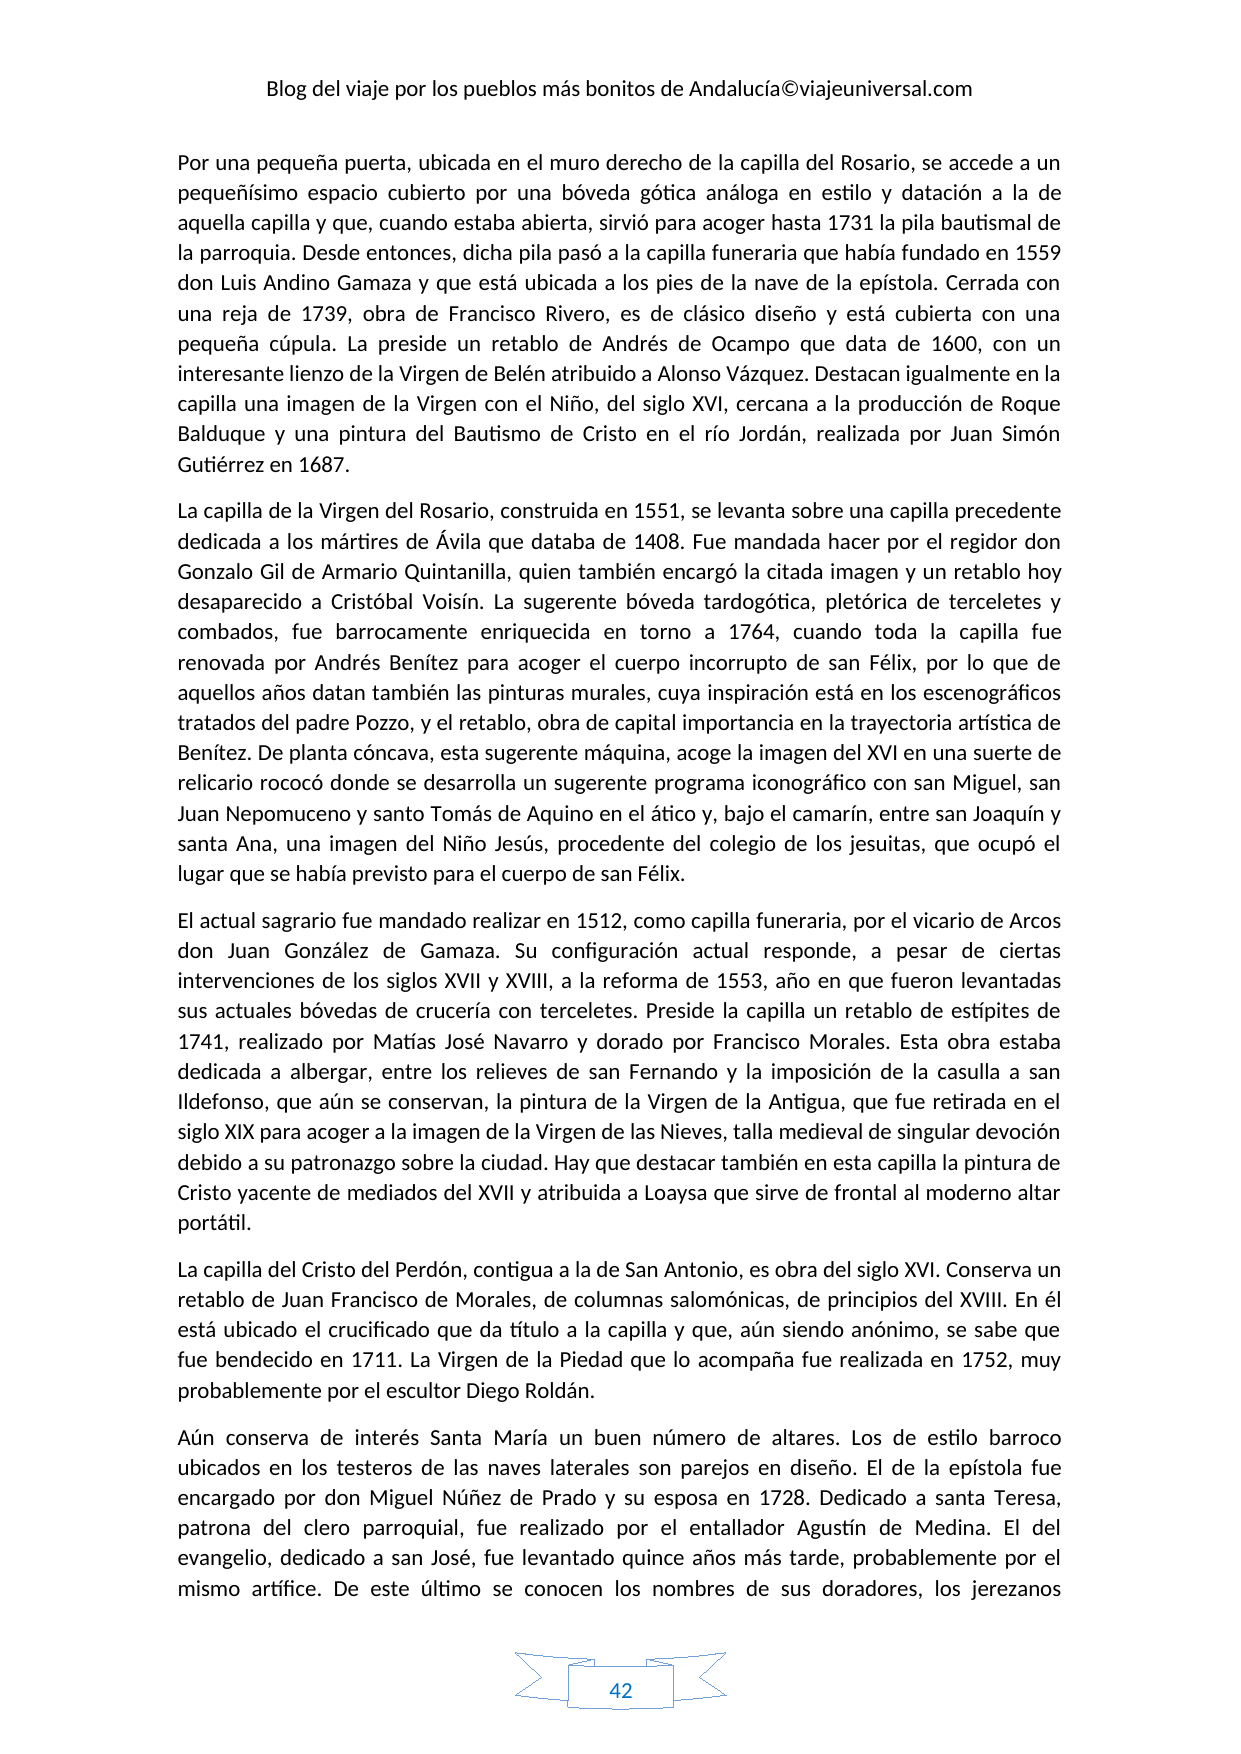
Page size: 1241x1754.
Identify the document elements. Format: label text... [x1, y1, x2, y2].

text La capilla del Cristo del Perdón, contigua a la de San Antonio, es obra del siglo XVI. Conserva un retablo de Juan Francisco de Morales, de columnas salomónicas, de principios del XVIII. En él está ubicado el crucificado que da título a la capilla y que, aún siendo anónimo, se sabe que fue bendecido en 1711. de que lo acompaña fue realizada en 1752, muy probablemente por el escultor Diego Roldán. [177, 1255, 1063, 1404]
text La capilla de del Rosario, construida en 1551, se levanta sobre una capilla precedente dedicada a los mártires de Ávila que databa de 1408. Fue mandada hacer por el regidor don Gonzalo Gil de Armario Quintanilla, quien también encargó la citada imagen y un retablo hoy desaparecido a Cristóbal Voisín. La sugerente bóveda tardogótica, pletórica de terceletes y combados, fue barrocamente enriquecida en torno a 1764, cuando toda la capilla fue renovada por Andrés Benítez para acoger el cuerpo incorrupto de san Félix, por lo que de aquellos años datan también las pinturas murales, cuya inspiración está en los escenográficos tratados del padre Pozzo, y el retablo, obra de capital importancia en la trayectoria artística de Benítez. De planta cóncava, esta sugerente máquina, acoge la imagen del XVI en una suerte de relicario rococó donde se desarrolla un sugerente programa iconográfico con san Miguel, san Juan Nepomuceno y santo Tomás de Aquino en el ático y, bajo el camarín, entre san Joaquín y santa Ana, una imagen del Niño Jesús, procedente del colegio de los jesuitas, que ocupó el lugar que se había previsto para el cuerpo de san Félix. [177, 497, 1063, 887]
text Por una pequeña puerta, ubicada en el muro derecho de la capilla del Rosario, se accede a un pequeñísimo espacio cubierto por una bóveda gótica análoga en estilo y datación a la de aquella capilla y que, cuando estaba abierta, sirvió para acoger hasta 1731 la pila bautismal de la parroquia. Desde entonces, dicha pila pasó a la capilla funeraria que había fundado en 1559 don Luis Andino Gamaza y que está ubicada a los pies de la nave de la epístola. Cerrada con una reja de 1739, obra de Francisco Rivero, es de clásico diseño y está cubierta con una pequeña cúpula. La preside un retablo de Andrés de Ocampo que data de 1600, con un interesante lienzo de de Belén atribuido a Alonso Vázquez. Destacan igualmente en la capilla una imagen de con el Niño, del siglo XVI, cercana a la producción de Roque Balduque y una pintura del Bautismo de Cristo en el río Jordán, realizada por Juan Simón Gutiérrez en 1687. [177, 148, 1063, 478]
text El actual sagrario fue mandado realizar en 1512, como capilla funeraria, por el vicario de Arcos don Juan González de Gamaza. Su configuración actual responde, a pesar de ciertas intervenciones de los siglos XVII y XVIII, a la reforma de 1553, año en que fueron levantadas sus actuales bóvedas de crucería con terceletes. Preside la capilla un retablo de estípites de 1741, realizado por Matías José Navarro y dorado por Francisco Morales. Esta obra estaba dedicada a albergar, entre los relieves de san Fernando y la imposición de la casulla a san Ildefonso, que aún se conservan, la pintura de de , que fue retirada en el siglo XIX para acoger a la imagen de de las Nieves, talla medieval de singular devoción debido a su patronazgo sobre la ciudad. Hay que destacar también en esta capilla la pintura de Cristo yacente de mediados del XVII y atribuida a Loaysa que sirve de frontal al moderno altar portátil. [177, 906, 1063, 1236]
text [177, 1423, 1063, 1602]
